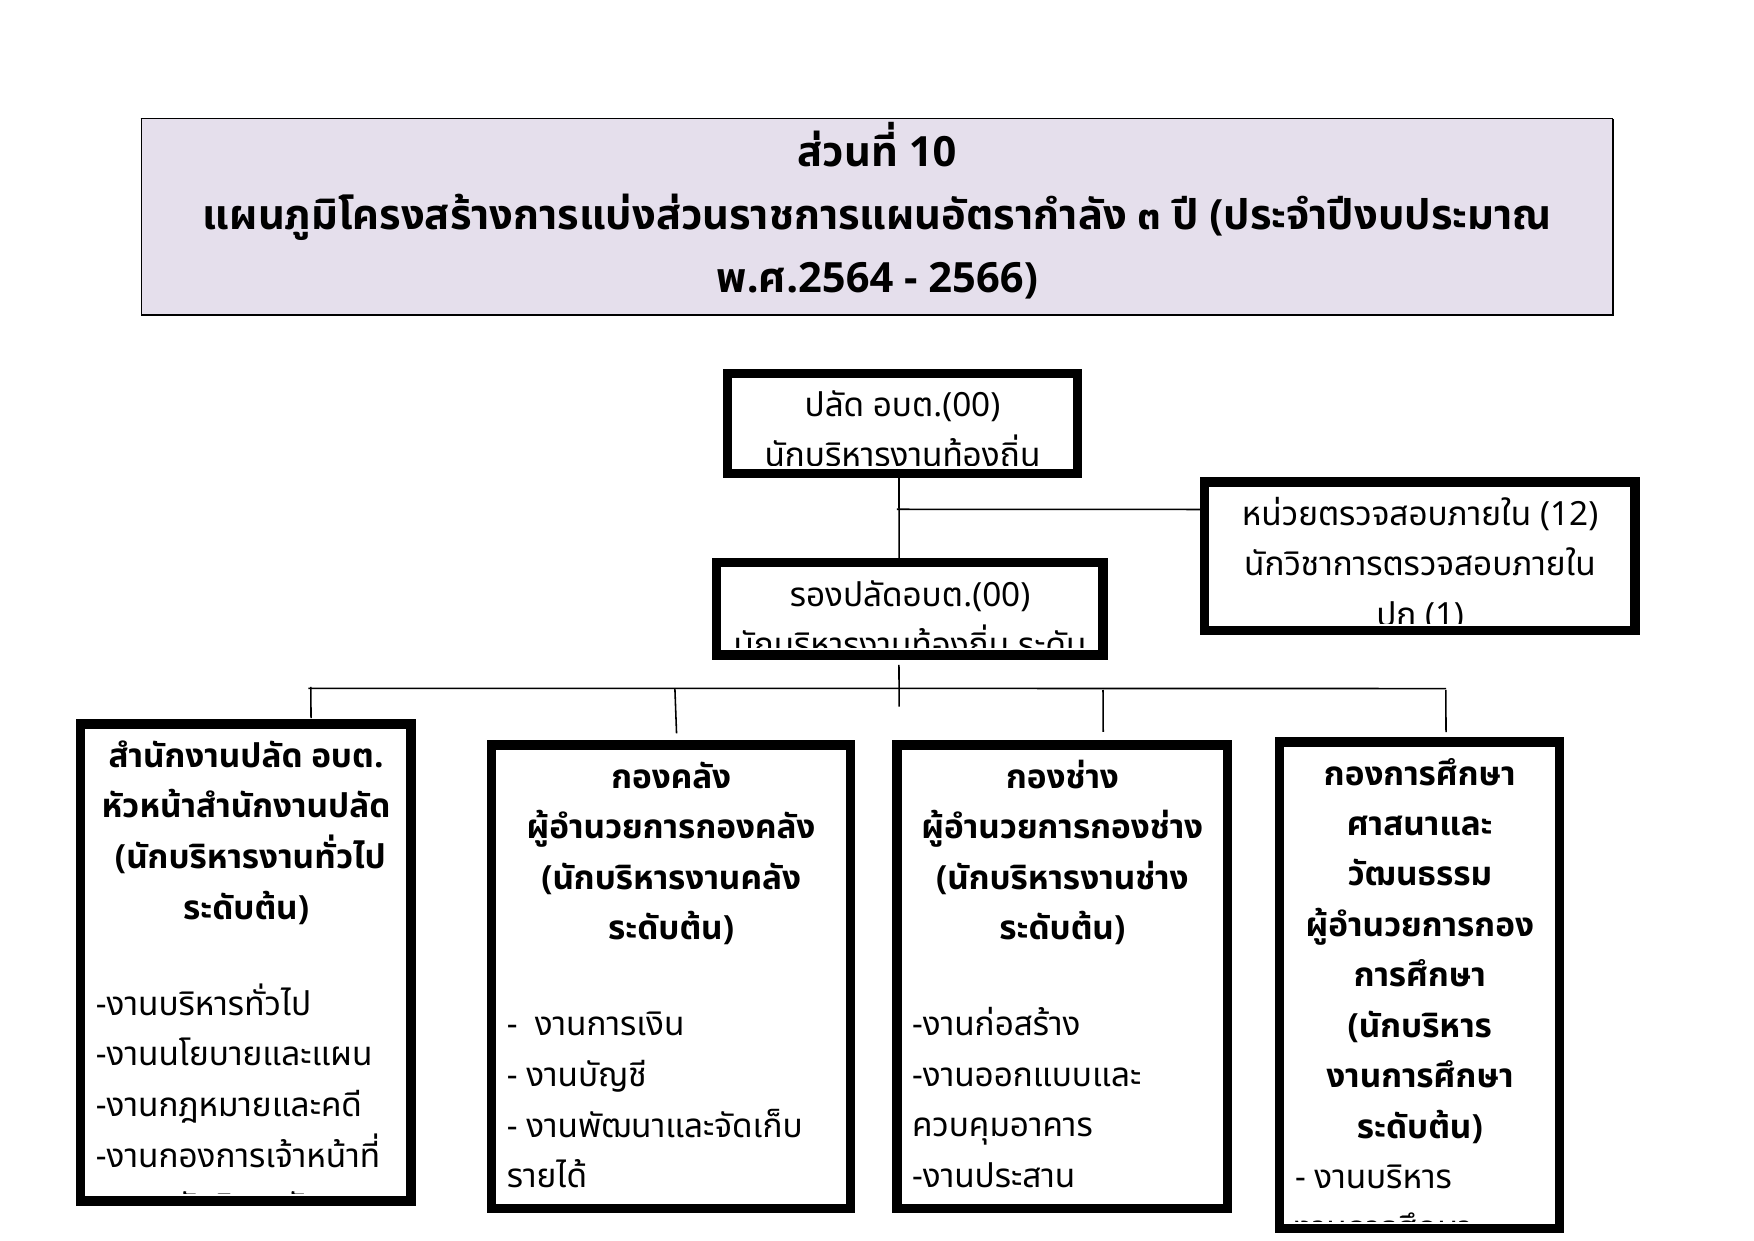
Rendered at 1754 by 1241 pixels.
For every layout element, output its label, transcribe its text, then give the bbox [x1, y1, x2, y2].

text ส่วนที่ 10 [142, 119, 1612, 182]
text แผนภูมิโครงสร้างการแบ่งส่วนราชการแผนอัตรากำลัง ๓ ปี (ประจำปีงบประมาณ พ.ศ.2564 - 2566) [142, 182, 1612, 314]
